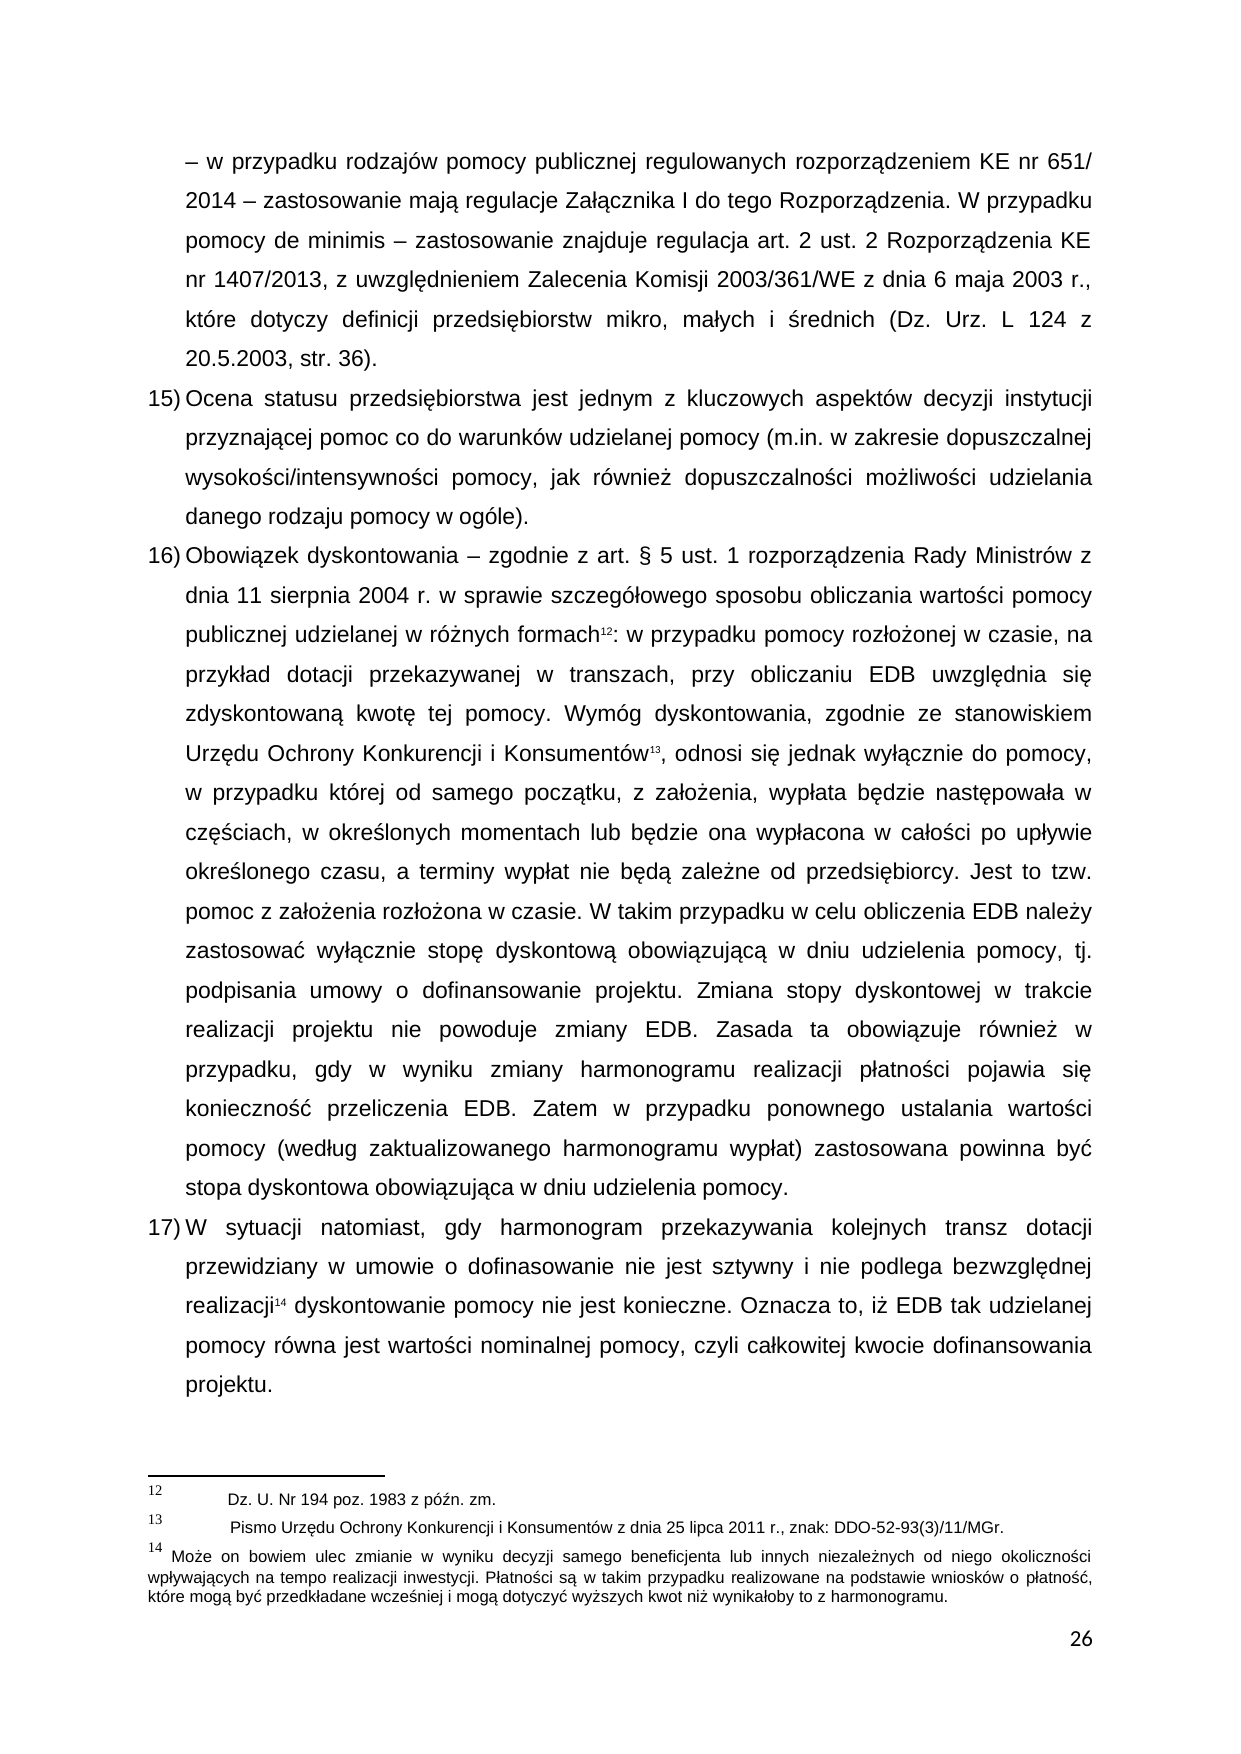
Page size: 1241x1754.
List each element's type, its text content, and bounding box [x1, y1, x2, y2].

list Ocena statusu przedsiębiorstwa jest jednym z kluczowych aspektów decyzji instytucji przyznającej pomoc co do warunków udzielanej pomocy (m.in. w zakresie dopuszczalnej wysokości/intensywności pomocy, jak również dopuszczalności możliwości udzielania danego rodzaju pomocy w ogóle). [148, 384, 1093, 529]
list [148, 148, 1093, 371]
list Obowiązek dyskontowania – zgodnie z art. § 5 ust. 1 rozporządzenia Rady Ministrów z dnia 11 sierpnia 2004 r. w sprawie szczegółowego sposobu obliczania wartości pomocy publicznej udzielanej w różnych formach: w przypadku pomocy rozłożonej w czasie, na przykład dotacji przekazywanej w transzach, przy obliczaniu EDB uwzględnia się zdyskontowaną kwotę tej pomocy. Wymóg dyskontowania, zgodnie ze stanowiskiem Urzędu Ochrony Konkurencji i Konsumentów, odnosi się jednak wyłącznie do pomocy, w przypadku której od samego początku, z założenia, wypłata będzie następowała w częściach, w określonych momentach lub będzie ona wypłacona w całości po upływie określonego czasu, a terminy wypłat nie będą zależne od przedsiębiorcy. Jest to tzw. pomoc z założenia rozłożona w czasie. W takim przypadku w celu obliczenia EDB należy zastosować wyłącznie stopę dyskontową obowiązującą w dniu udzielenia pomocy, tj. podpisania umowy o dofinansowanie projektu. Zmiana stopy dyskontowej w trakcie realizacji projektu nie powoduje zmiany EDB. Zasada ta obowiązuje również w przypadku, gdy w wyniku zmiany harmonogramu realizacji płatności pojawia się konieczność przeliczenia EDB. Zatem w przypadku ponownego ustalania wartości pomocy (według zaktualizowanego harmonogramu wypłat) zastosowana powinna być stopa dyskontowa obowiązująca w dniu udzielenia pomocy. [148, 542, 1093, 1200]
list W sytuacji natomiast, gdy harmonogram przekazywania kolejnych transz dotacji przewidziany w umowie o dofinasowanie nie jest sztywny i nie podlega bezwzględnej realizacji dyskontowanie pomocy nie jest konieczne. Oznacza to, iż EDB tak udzielanej pomocy równa jest wartości nominalnej pomocy, czyli całkowitej kwocie dofinansowania projektu. [148, 1213, 1093, 1398]
